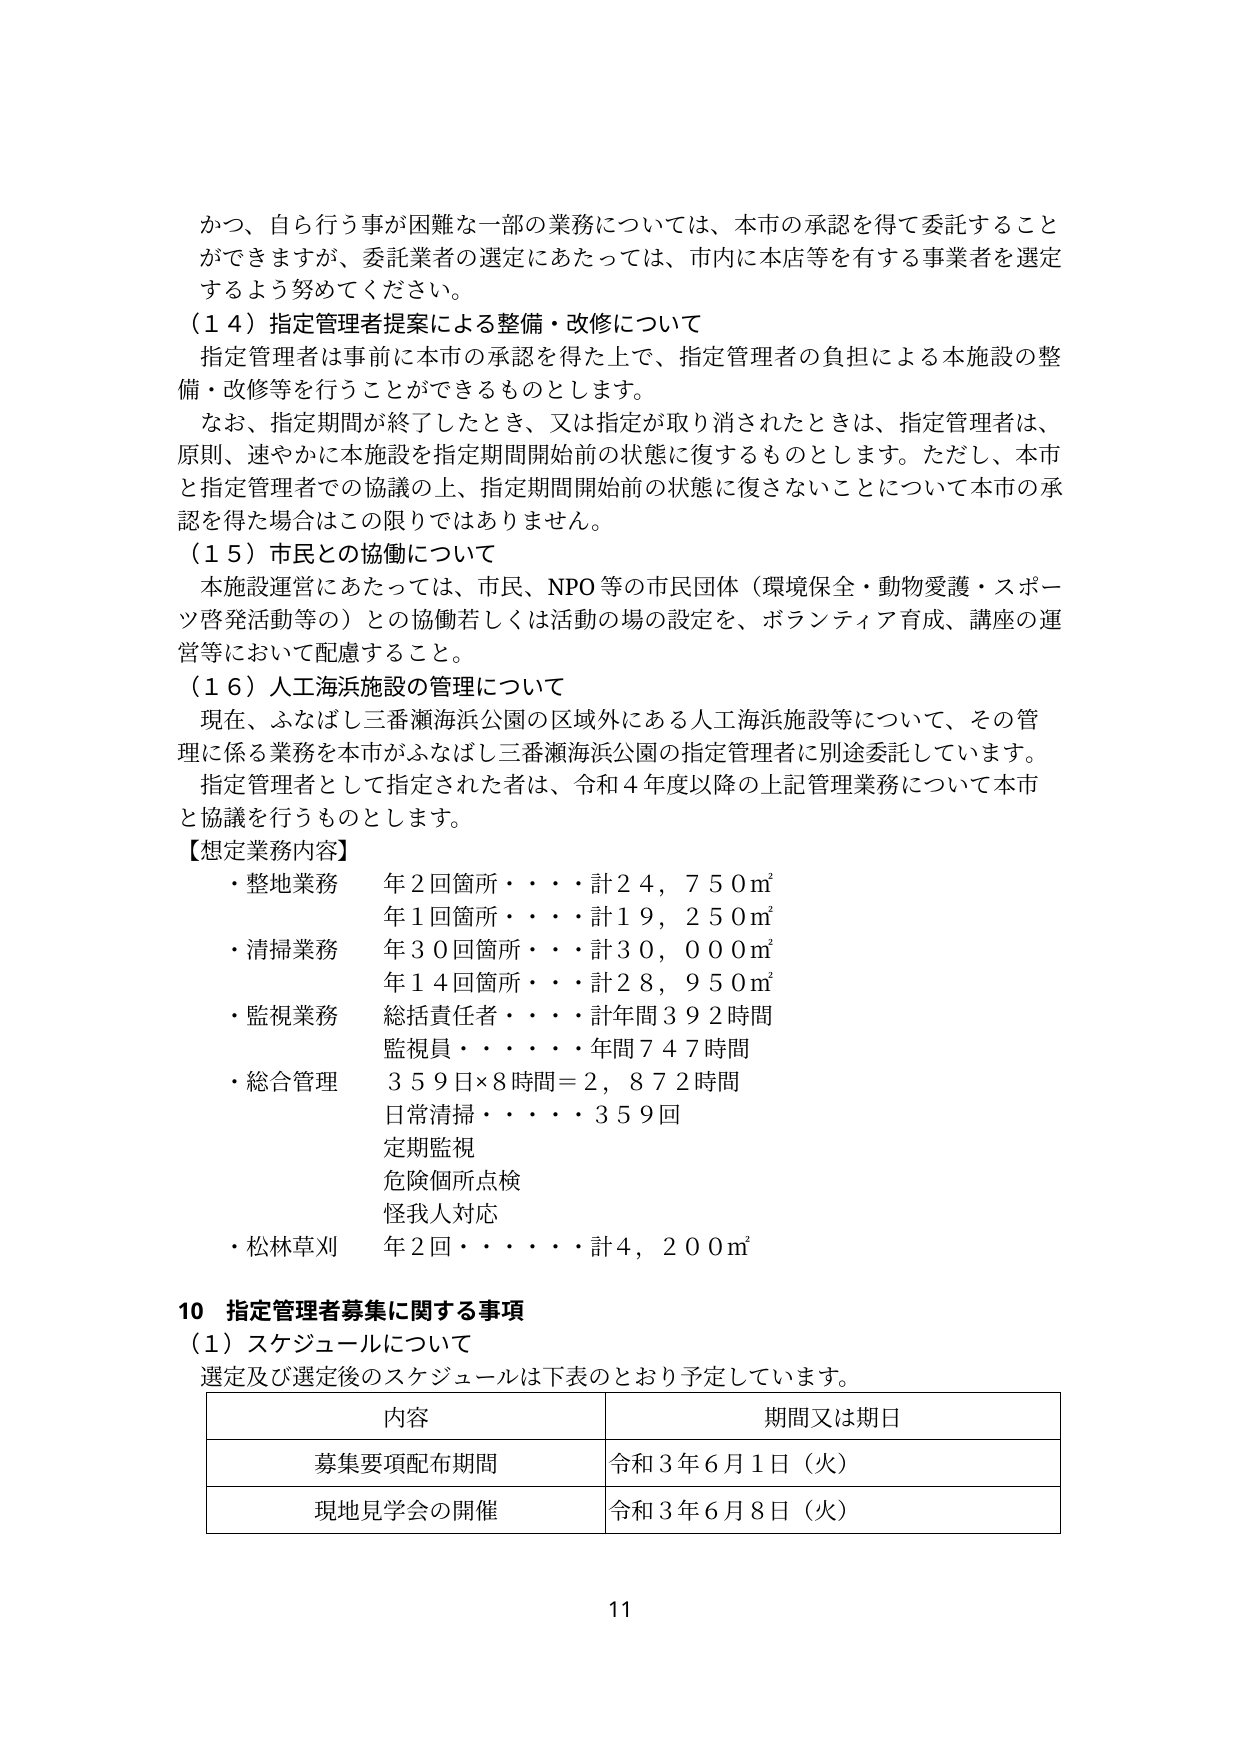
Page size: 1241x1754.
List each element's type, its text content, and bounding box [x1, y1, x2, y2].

text ・清掃業務 年３０回箇所・・・計３０，０００㎡ [177, 932, 1063, 965]
table_header 期間又は期日 [606, 1393, 1060, 1439]
text 定期監視 [177, 1130, 1063, 1163]
text 本施設運営にあたっては、市民、NPO等の市民団体（環境保全・動物愛護・スポーツ啓発活動等の）との協働若しくは活動の場の設定を、ボランティア育成、講座の運営等において配慮すること。 [177, 569, 1063, 668]
text 【想定業務内容】 [177, 833, 1063, 866]
text ・整地業務 年２回箇所・・・・計２４，７５０㎡ [177, 866, 1063, 899]
text 年１４回箇所・・・計２８，９５０㎡ [177, 965, 1063, 998]
text ・監視業務 総括責任者・・・・計年間３９２時間 [177, 998, 1063, 1031]
text ・総合管理 ３５９日×８時間＝２，８７２時間 [177, 1064, 1063, 1097]
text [199, 207, 1063, 306]
text 選定及び選定後のスケジュールは下表のとおり予定しています。 [177, 1359, 1063, 1392]
text 指定管理者は事前に本市の承認を得た上で、指定管理者の負担による本施設の整備・改修等を行うことができるものとします。 [177, 339, 1063, 404]
text 現在、ふなばし三番瀬海浜公園の区域外にある人工海浜施設等について、その管理に係る業務を本市がふなばし三番瀬海浜公園の指定管理者に別途委託しています。 [177, 702, 1041, 767]
table_cell 募集要項配布期間 [207, 1440, 605, 1486]
text 指定管理者として指定された者は、令和４年度以降の上記管理業務について本市と協議を行うものとします。 [177, 767, 1041, 833]
text ・松林草刈 年２回・・・・・・計４，２００㎡ [177, 1228, 1063, 1261]
text なお、指定期間が終了したとき、又は指定が取り消されたときは、指定管理者は、原則、速やかに本施設を指定期間開始前の状態に復するものとします。ただし、本市と指定管理者での協議の上、指定期間開始前の状態に復さないことについて本市の承認を得た場合はこの限りではありません。 [177, 404, 1063, 536]
text 日常清掃・・・・・３５９回 [177, 1097, 1063, 1130]
table_header 内容 [207, 1393, 605, 1439]
subtitle 10 指定管理者募集に関する事項 [177, 1293, 1063, 1326]
subtitle （１）スケジュールについて [177, 1326, 1063, 1359]
table_cell 令和３年６月１日（火） [606, 1440, 1060, 1486]
table_cell 現地見学会の開催 [207, 1487, 605, 1533]
text 怪我人対応 [177, 1196, 1063, 1228]
subtitle （１５）市民との協働について [177, 536, 1063, 569]
subtitle （１６）人工海浜施設の管理について [177, 668, 1063, 702]
text 危険個所点検 [177, 1163, 1063, 1196]
table_cell 令和３年６月８日（火） [606, 1487, 1060, 1533]
text 監視員・・・・・・年間７４７時間 [177, 1031, 1063, 1064]
text 年１回箇所・・・・計１９，２５０㎡ [177, 899, 1063, 932]
subtitle （１４）指定管理者提案による整備・改修について [177, 306, 1063, 339]
